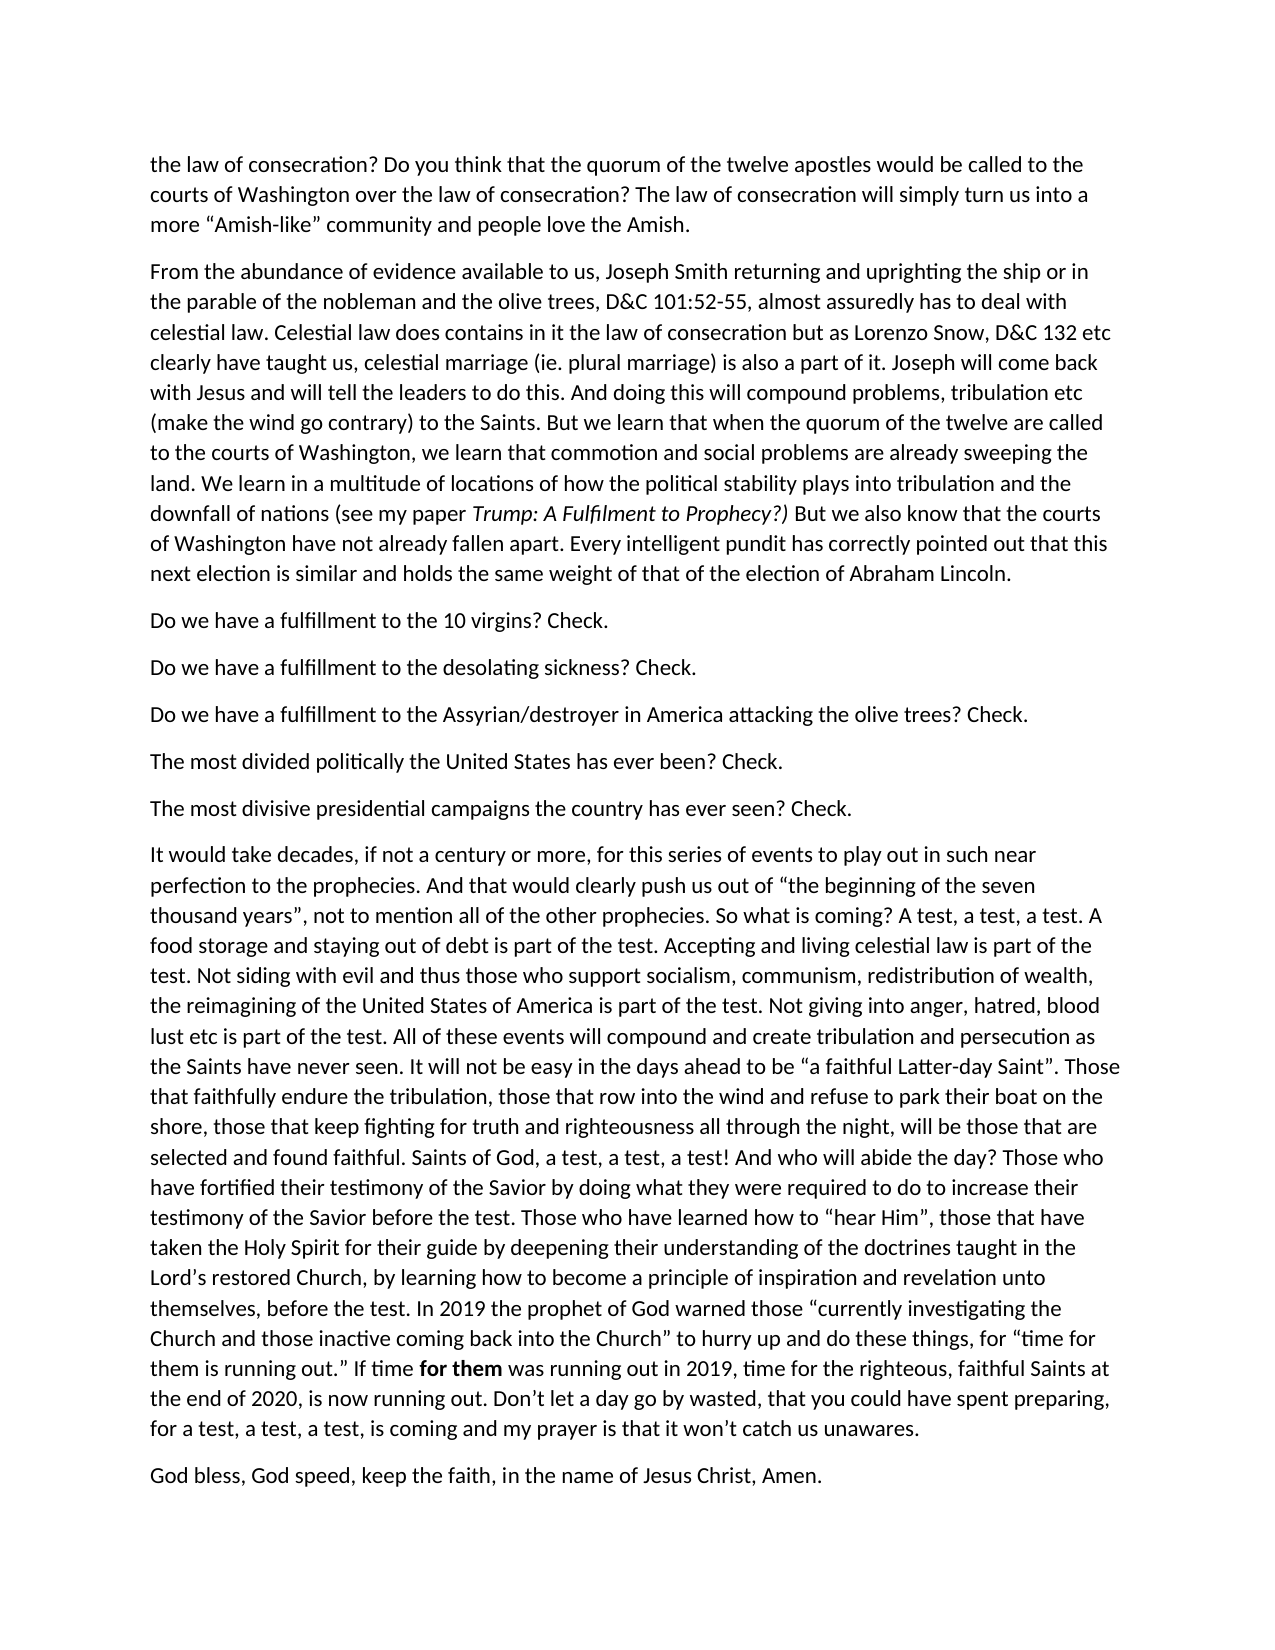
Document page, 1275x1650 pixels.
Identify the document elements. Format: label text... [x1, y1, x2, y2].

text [150, 150, 1125, 238]
text From the abundance of evidence available to us, Joseph Smith returning and uprighting the ship or in the parable of the nobleman and the olive trees, D&C 101:52-55, almost assuredly has to deal with celestial law. Celestial law does contains in it the law of consecration but as Lorenzo Snow, D&C 132 etc clearly have taught us, celestial marriage (ie. plural marriage) is also a part of it. Joseph will come back with Jesus and will tell the leaders to do this. And doing this will compound problems, tribulation etc (make the wind go contrary) to the Saints. But we learn that when the quorum of the twelve are called to the courts of Washington, we learn that commotion and social problems are already sweeping the land. We learn in a multitude of locations of how the political stability plays into tribulation and the downfall of nations (see my paper Trump: A Fulfilment to Prophecy?) But we also know that the courts of Washington have not already fallen apart. Every intelligent pundit has correctly pointed out that this next election is similar and holds the same weight of that of the election of Abraham Lincoln. [150, 257, 1125, 587]
text The most divisive presidential campaigns the country has ever seen? Check. [150, 794, 1125, 822]
text God bless, God speed, keep the faith, in the name of Jesus Christ, Amen. [150, 1461, 1125, 1489]
text The most divided politically the United States has ever been? Check. [150, 747, 1125, 775]
text Do we have a fulfillment to the 10 virgins? Check. [150, 606, 1125, 634]
text It would take decades, if not a century or more, for this series of events to play out in such near perfection to the prophecies. And that would clearly push us out of “the beginning of the seven thousand years”, not to mention all of the other prophecies. So what is coming? A test, a test, a test. A food storage and staying out of debt is part of the test. Accepting and living celestial law is part of the test. Not siding with evil and thus those who support socialism, communism, redistribution of wealth, the reimagining of the United States of America is part of the test. Not giving into anger, hatred, blood lust etc is part of the test. All of these events will compound and create tribulation and persecution as the Saints have never seen. It will not be easy in the days ahead to be “a faithful Latter-day Saint”. Those that faithfully endure the tribulation, those that row into the wind and refuse to park their boat on the shore, those that keep fighting for truth and righteousness all through the night, will be those that are selected and found faithful. Saints of God, a test, a test, a test! And who will abide the day? Those who have fortified their testimony of the Savior by doing what they were required to do to increase their testimony of the Savior before the test. Those who have learned how to “hear Him”, those that have taken the Holy Spirit for their guide by deepening their understanding of the doctrines taught in the Lord’s restored Church, by learning how to become a principle of inspiration and revelation unto themselves, before the test. In 2019 the prophet of God warned those “currently investigating the Church and those inactive coming back into the Church” to hurry up and do these things, for “time for them is running out.” If time for them was running out in 2019, time for the righteous, faithful Saints at the end of 2020, is now running out. Don’t let a day go by wasted, that you could have spent preparing, for a test, a test, a test, is coming and my prayer is that it won’t catch us unawares. [150, 841, 1125, 1443]
text Do we have a fulfillment to the Assyrian/destroyer in America attacking the olive trees? Check. [150, 700, 1125, 728]
text Do we have a fulfillment to the desolating sickness? Check. [150, 653, 1125, 681]
